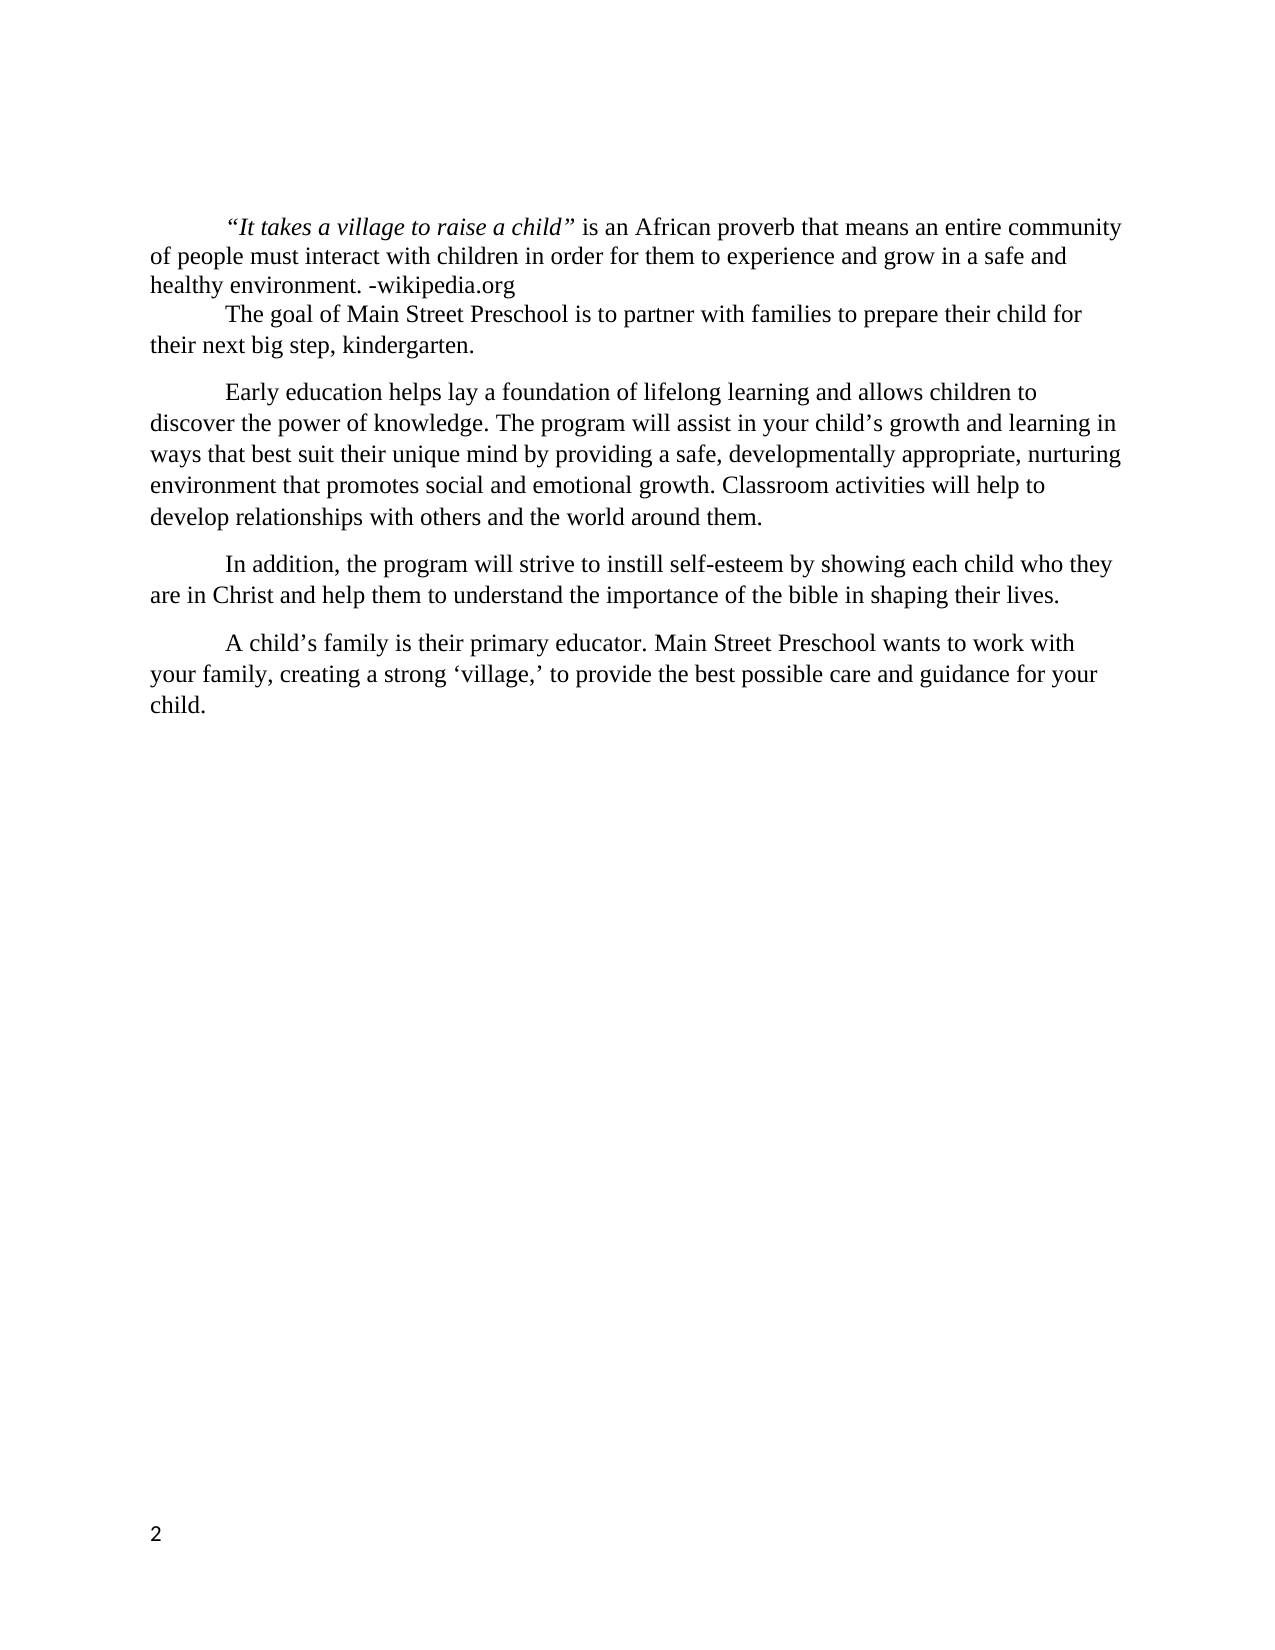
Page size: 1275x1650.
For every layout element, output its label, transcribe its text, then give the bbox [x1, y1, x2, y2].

text A child’s family is their primary educator. Main Street Preschool wants to work with your family, creating a strong ‘village,’ to provide the best possible care and guidance for your child. [150, 628, 1125, 719]
text “It takes a village to raise a child” is an African proverb that means an entire community of people must interact with children in order for them to experience and grow in a safe and healthy environment. -wikipedia.org [150, 212, 1125, 299]
text Early education helps lay a foundation of lifelong learning and allows children to discover the power of knowledge. The program will assist in your child’s growth and learning in ways that best suit their unique mind by providing a safe, developmentally appropriate, nurturing environment that promotes social and emotional growth. Classroom activities will help to develop relationships with others and the world around them. [150, 377, 1125, 530]
text The goal of Main Street Preschool is to partner with families to prepare their child for their next big step, kindergarten. [150, 299, 1125, 358]
text In addition, the program will strive to instill self-esteem by showing each child who they are in Christ and help them to understand the importance of the bible in shaping their lives. [150, 549, 1125, 609]
